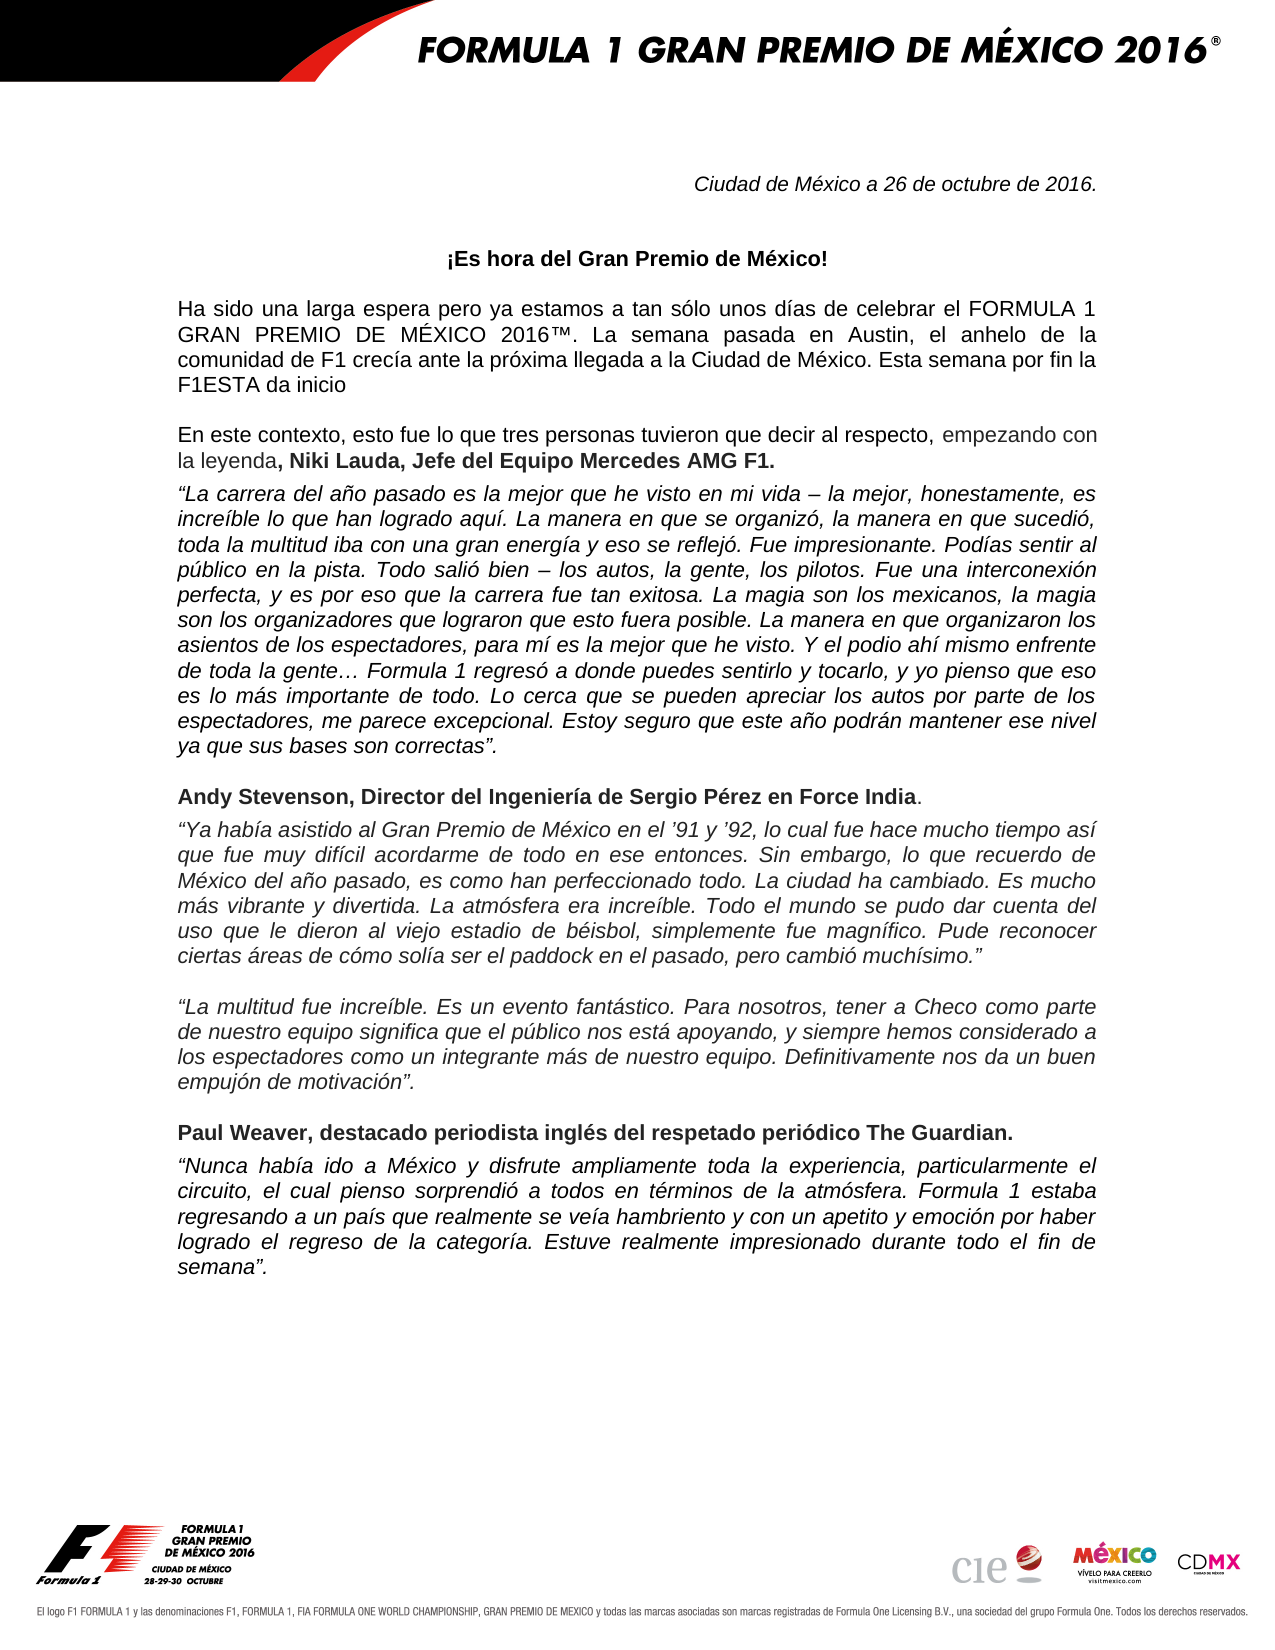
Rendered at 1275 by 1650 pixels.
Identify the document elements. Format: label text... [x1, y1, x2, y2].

text “Ya había asistido al Gran Premio de México en el ’91 y ’92, lo cual fue hace mucho tiempo así que fue muy difícil acordarme de todo en ese entonces. Sin embargo, lo que recuerdo de México del año pasado, es como han perfeccionado todo. La ciudad ha cambiado. Es mucho más vibrante y divertida. La atmósfera era increíble. Todo el mundo se pudo dar cuenta del uso que le dieron al viejo estadio de béisbol, simplemente fue magnífico. Pude reconocer ciertas áreas de cómo solía ser el paddock en el pasado, pero cambió muchísimo.” [177, 817, 1098, 968]
text “La multitud fue increíble. Es un evento fantástico. Para nosotros, tener a Checo como parte de nuestro equipo significa que el público nos está apoyando, y siempre hemos considerado a los espectadores como un integrante más de nuestro equipo. Definitivamente nos da un buen empujón de motivación”. [177, 994, 1098, 1094]
picture [0, 0, 1275, 1650]
text Andy Stevenson, Director del Ingeniería de Sergio Pérez en Force India. [177, 784, 1098, 809]
text Ciudad de México a 26 de octubre de 2016. [177, 172, 1098, 196]
text ¡Es hora del Gran Premio de México! [177, 246, 1098, 271]
text En este contexto, esto fue lo que tres personas tuvieron que decir al respecto, empezando con la leyenda, Niki Lauda, Jefe del Equipo Mercedes AMG F1. [177, 422, 1098, 473]
text “Nunca había ido a México y disfrute ampliamente toda la experiencia, particularmente el circuito, el cual pienso sorprendió a todos en términos de la atmósfera. Formula 1 estaba regresando a un país que realmente se veía hambriento y con un apetito y emoción por haber logrado el regreso de la categoría. Estuve realmente impresionado durante todo el fin de semana”. [177, 1153, 1098, 1279]
text “La carrera del año pasado es la mejor que he visto en mi vida – la mejor, honestamente, es increíble lo que han logrado aquí. La manera en que se organizó, la manera en que sucedió, toda la multitud iba con una gran energía y eso se reflejó. Fue impresionante. Podías sentir al público en la pista. Todo salió bien – los autos, la gente, los pilotos. Fue una interconexión perfecta, y es por eso que la carrera fue tan exitosa. La magia son los mexicanos, la magia son los organizadores que lograron que esto fuera posible. La manera en que organizaron los asientos de los espectadores, para mí es la mejor que he visto. Y el podio ahí mismo enfrente de toda la gente… Formula 1 regresó a donde puedes sentirlo y tocarlo, y yo pienso que eso es lo más importante de todo. Lo cerca que se pueden apreciar los autos por parte de los espectadores, me parece excepcional. Estoy seguro que este año podrán mantener ese nivel ya que sus bases son correctas”. [177, 481, 1098, 758]
text Paul Weaver, destacado periodista inglés del respetado periódico The Guardian. [177, 1120, 1098, 1145]
text Ha sido una larga espera pero ya estamos a tan sólo unos días de celebrar el FORMULA 1 GRAN PREMIO DE MÉXICO 2016™. La semana pasada en Austin, el anhelo de la comunidad de F1 crecía ante la próxima llegada a la Ciudad de México. Esta semana por fin la F1ESTA da inicio [177, 296, 1098, 397]
